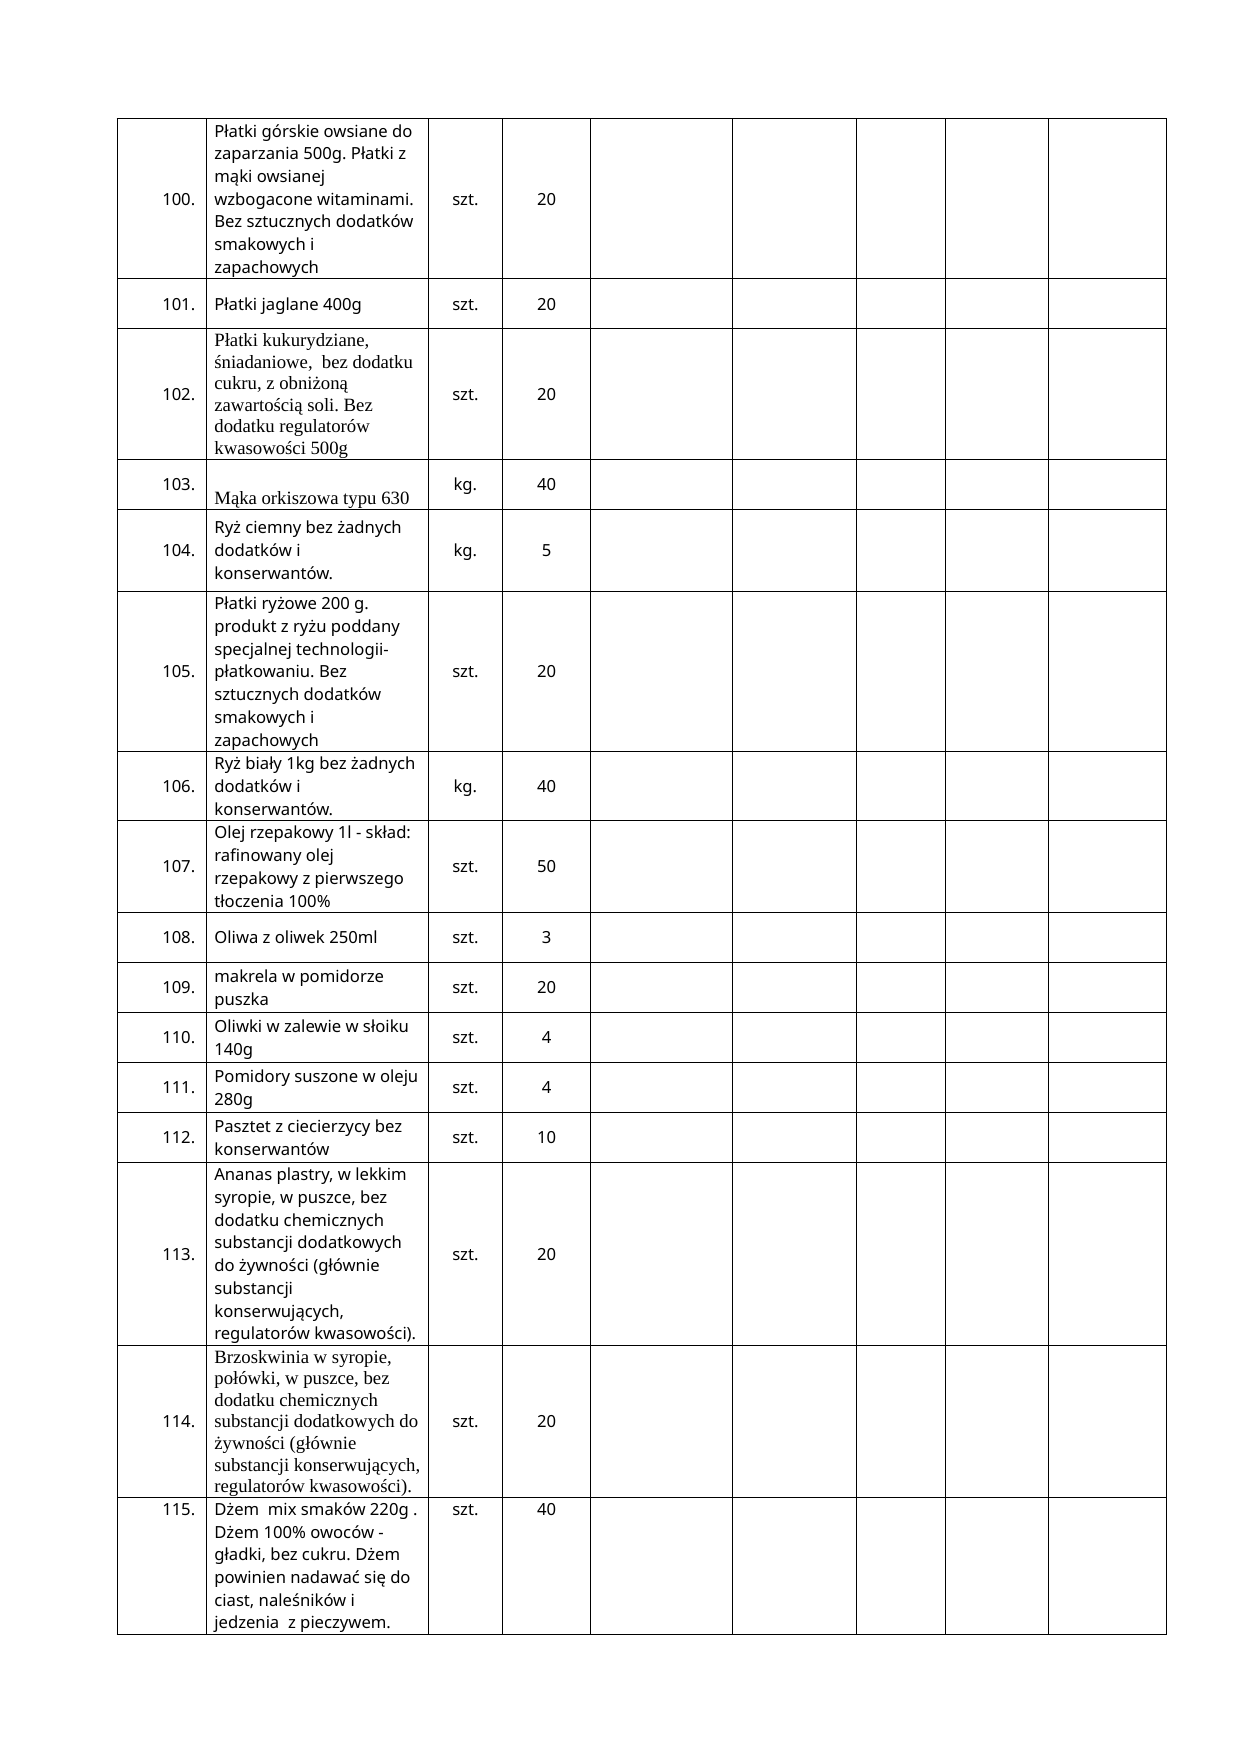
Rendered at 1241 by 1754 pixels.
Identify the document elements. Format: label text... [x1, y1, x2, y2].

table_cell [591, 1063, 732, 1112]
table_cell [1049, 510, 1166, 591]
table_cell szt. [429, 1346, 502, 1497]
table_cell szt. [429, 913, 502, 962]
table_cell [733, 1346, 856, 1497]
table_cell [857, 1013, 945, 1062]
table_cell szt. [429, 821, 502, 912]
table_cell [591, 279, 732, 328]
table_cell 20 [503, 963, 590, 1012]
table_cell [1049, 279, 1166, 328]
table_cell szt. [429, 329, 502, 458]
table_cell [591, 913, 732, 962]
table_cell [857, 592, 945, 751]
table_cell [946, 1163, 1048, 1344]
table_cell [1049, 963, 1166, 1012]
table_cell [946, 592, 1048, 751]
table_cell [946, 460, 1048, 508]
table_cell [946, 1346, 1048, 1497]
table_cell 20 [503, 119, 590, 278]
table_cell Oliwki w zalewie w słoiku 140g [207, 1013, 428, 1062]
table_cell [118, 592, 206, 751]
table_cell [1049, 1063, 1166, 1112]
table_cell [946, 752, 1048, 820]
table_cell [733, 592, 856, 751]
table_cell [591, 1013, 732, 1062]
table_cell [1049, 592, 1166, 751]
table_cell [946, 329, 1048, 458]
table_cell [1049, 329, 1166, 458]
table_cell Oliwa z oliwek 250ml [207, 913, 428, 962]
table_cell [591, 510, 732, 591]
table_cell [591, 329, 732, 458]
table_cell [857, 821, 945, 912]
table_cell 40 [503, 460, 590, 508]
table_cell kg. [429, 460, 502, 508]
table_cell [1049, 1163, 1166, 1344]
table_cell [118, 460, 206, 508]
table_cell szt. [429, 1163, 502, 1344]
table_cell [946, 279, 1048, 328]
table_cell [591, 752, 732, 820]
table_cell [118, 752, 206, 820]
table_cell szt. [429, 963, 502, 1012]
table_cell [946, 510, 1048, 591]
table_cell [733, 1163, 856, 1344]
table_cell [946, 1013, 1048, 1062]
table_cell kg. [429, 752, 502, 820]
table_cell [733, 963, 856, 1012]
table_cell Ananas plastry, w lekkim syropie, w puszce, bez dodatku chemicznych substancji dodatkowych do żywności (głównie substancji konserwujących, regulatorów kwasowości). [207, 1163, 428, 1344]
table_cell [118, 279, 206, 328]
table_cell [733, 119, 856, 278]
table_cell 20 [503, 329, 590, 458]
table_cell [857, 1163, 945, 1344]
table_cell Płatki jaglane 400g [207, 279, 428, 328]
table_cell szt. [429, 1013, 502, 1062]
table_cell [591, 963, 732, 1012]
table_cell szt. [429, 1113, 502, 1162]
table_cell [946, 1498, 1048, 1634]
table_cell [857, 329, 945, 458]
table_cell Płatki górskie owsiane do zaparzania 500g. Płatki z mąki owsianej wzbogacone witaminami. Bez sztucznych dodatków smakowych i zapachowych [207, 119, 428, 278]
table_cell [857, 1346, 945, 1497]
table_cell [591, 821, 732, 912]
table_cell [733, 1013, 856, 1062]
table_cell [1049, 752, 1166, 820]
table_cell [118, 1346, 206, 1497]
table_cell [857, 279, 945, 328]
table_cell [1049, 1346, 1166, 1497]
table_cell [857, 460, 945, 508]
table_cell [857, 963, 945, 1012]
table_cell [118, 1498, 206, 1634]
table_cell Mąka orkiszowa typu 630 [207, 460, 428, 508]
table_cell 40 [503, 1498, 590, 1634]
table_cell 40 [503, 752, 590, 820]
table_cell [118, 1013, 206, 1062]
table_cell [1049, 1113, 1166, 1162]
table_cell [946, 821, 1048, 912]
table_cell [733, 279, 856, 328]
table_cell [733, 1498, 856, 1634]
table_cell [1049, 119, 1166, 278]
table_cell szt. [429, 1498, 502, 1634]
table_cell 3 [503, 913, 590, 962]
table_cell szt. [429, 119, 502, 278]
table_cell [591, 1346, 732, 1497]
table_cell szt. [429, 592, 502, 751]
table_cell [733, 510, 856, 591]
table_cell [857, 1063, 945, 1112]
table_cell [733, 1063, 856, 1112]
table_cell [118, 821, 206, 912]
table_cell [733, 460, 856, 508]
table_cell Olej rzepakowy 1l - skład: rafinowany olej rzepakowy z pierwszego tłoczenia 100% [207, 821, 428, 912]
table_cell Pasztet z ciecierzycy bez konserwantów [207, 1113, 428, 1162]
table_cell [1049, 460, 1166, 508]
table_cell kg. [429, 510, 502, 591]
table_cell 10 [503, 1113, 590, 1162]
table_cell [118, 119, 206, 278]
table_cell Pomidory suszone w oleju 280g [207, 1063, 428, 1112]
table_cell [591, 592, 732, 751]
table_cell 20 [503, 1163, 590, 1344]
table_cell [946, 963, 1048, 1012]
table_cell 5 [503, 510, 590, 591]
table_cell [857, 752, 945, 820]
table_cell [733, 752, 856, 820]
table_cell [591, 460, 732, 508]
table_cell [591, 1498, 732, 1634]
table_cell 20 [503, 1346, 590, 1497]
table_cell [118, 1163, 206, 1344]
table_cell [118, 913, 206, 962]
table_cell szt. [429, 279, 502, 328]
table_cell [118, 510, 206, 591]
table_cell 4 [503, 1063, 590, 1112]
table_cell 20 [503, 592, 590, 751]
table_cell Brzoskwinia w syropie, połówki, w puszce, bez dodatku chemicznych substancji dodatkowych do żywności (głównie substancji konserwujących, regulatorów kwasowości). [207, 1346, 428, 1497]
table_cell [591, 1163, 732, 1344]
table_cell [857, 1113, 945, 1162]
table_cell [207, 1498, 428, 1634]
table_cell [591, 119, 732, 278]
table_cell 20 [503, 279, 590, 328]
table_cell Ryż ciemny bez żadnych dodatków i konserwantów. [207, 510, 428, 591]
table_cell makrela w pomidorze puszka [207, 963, 428, 1012]
table_cell [733, 329, 856, 458]
table_cell [946, 119, 1048, 278]
table_cell [733, 821, 856, 912]
table_cell [946, 1113, 1048, 1162]
table_cell [857, 1498, 945, 1634]
table_cell [946, 913, 1048, 962]
table_cell [1049, 1013, 1166, 1062]
table_cell Płatki ryżowe 200 g. produkt z ryżu poddany specjalnej technologii-płatkowaniu. Bez sztucznych dodatków smakowych i zapachowych [207, 592, 428, 751]
table_cell [118, 1113, 206, 1162]
table_cell [733, 913, 856, 962]
table_cell [591, 1113, 732, 1162]
table_cell [857, 119, 945, 278]
table_cell [118, 329, 206, 458]
table_cell szt. [429, 1063, 502, 1112]
table_cell Płatki kukurydziane, śniadaniowe, bez dodatku cukru, z obniżoną zawartością soli. Bez dodatku regulatorów kwasowości 500g [207, 329, 428, 458]
table_cell [857, 913, 945, 962]
table_cell [118, 1063, 206, 1112]
table_cell [118, 963, 206, 1012]
table_cell 50 [503, 821, 590, 912]
table_cell [1049, 913, 1166, 962]
table_cell [733, 1113, 856, 1162]
table_cell 4 [503, 1013, 590, 1062]
table_cell [857, 510, 945, 591]
table_cell [1049, 1498, 1166, 1634]
table_cell Ryż biały 1kg bez żadnych dodatków i konserwantów. [207, 752, 428, 820]
table_cell [946, 1063, 1048, 1112]
table_cell [1049, 821, 1166, 912]
